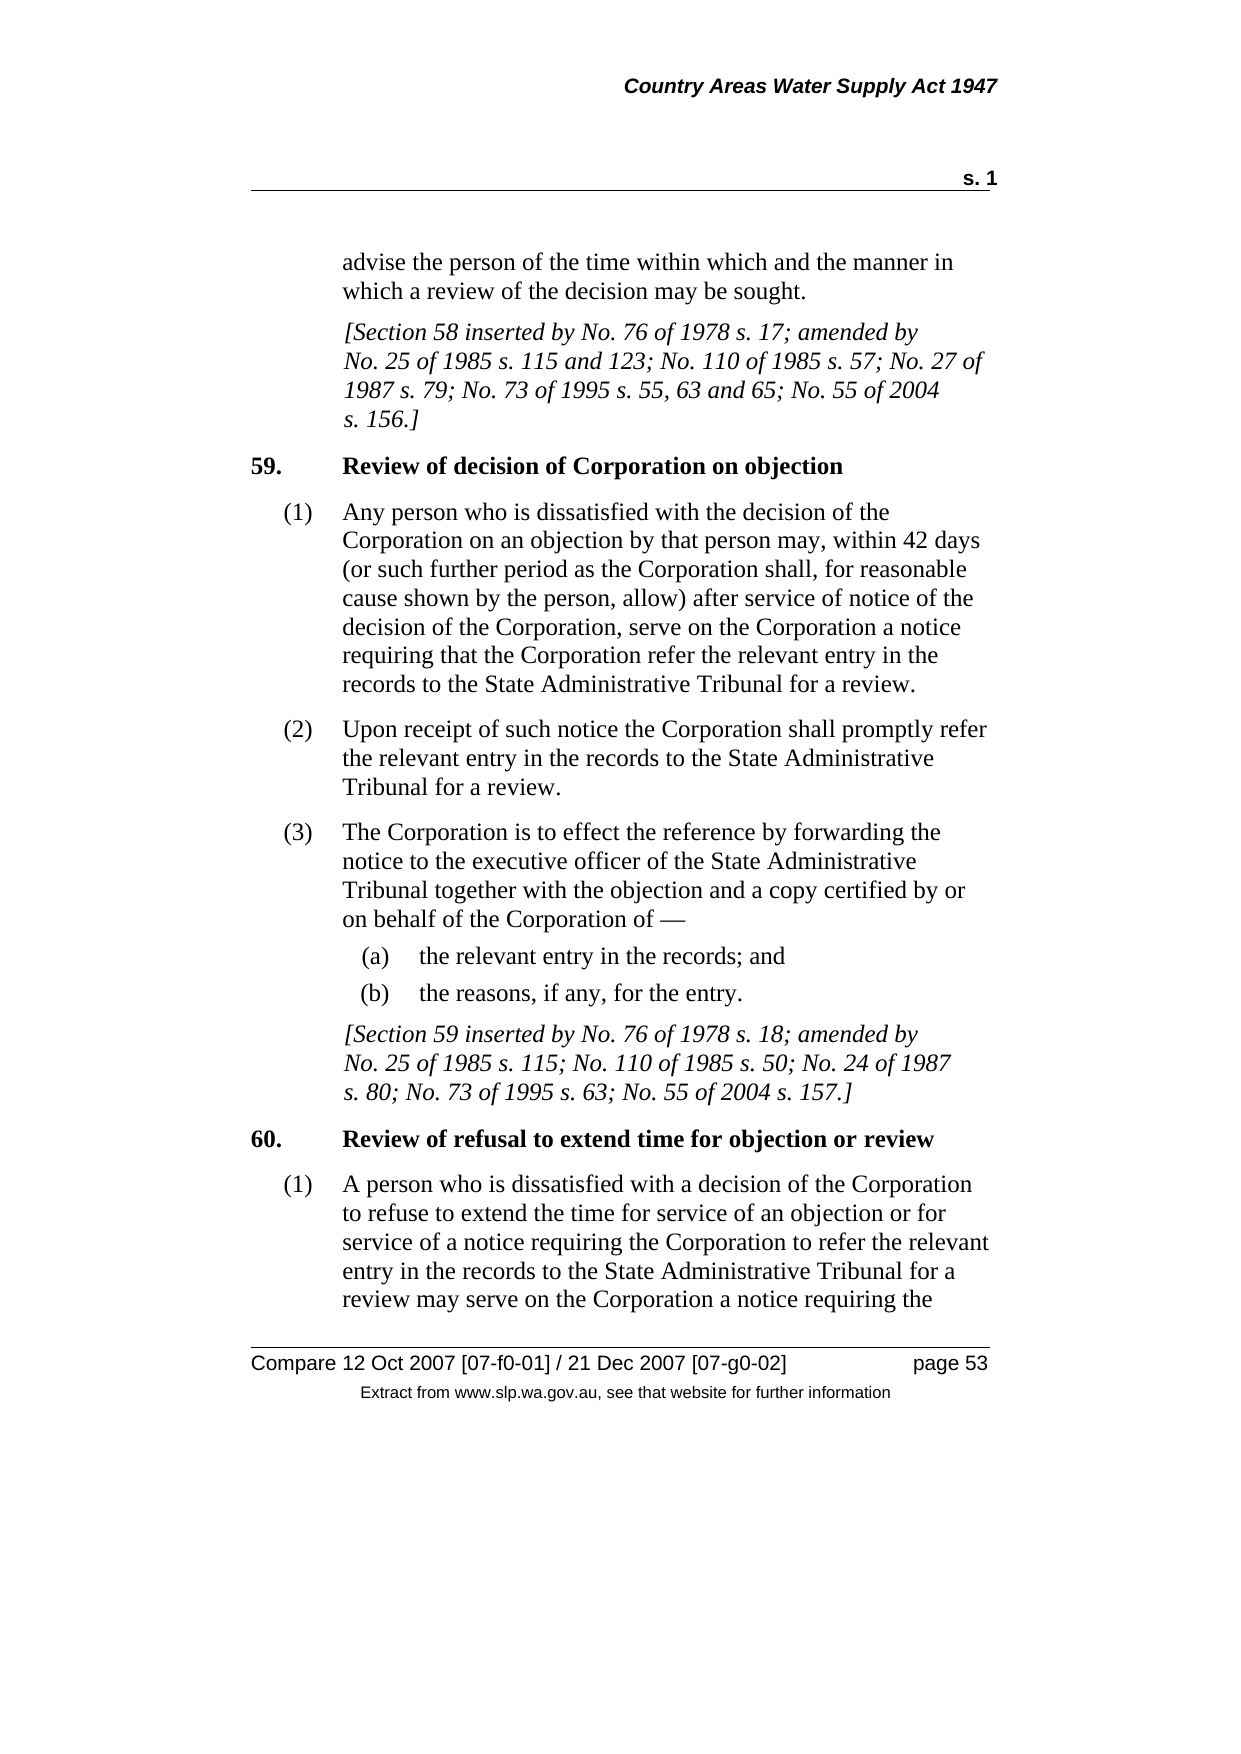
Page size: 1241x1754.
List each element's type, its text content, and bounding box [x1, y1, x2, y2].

text (a) the relevant entry in the records; and [251, 941, 990, 969]
text [Section 58 inserted by No. 76 of 1978 s. 17; amended by No. 25 of 1985 s. 115 and 123; No. 110 of 1985 s. 57; No. 27 of 1987 s. 79; No. 73 of 1995 s. 55, 63 and 65; No. 55 of 2004 s. 156.] [251, 317, 990, 432]
text (1) Any person who is dissatisfied with the decision of the Corporation on an objection by that person may, within 42 days (or such further period as the Corporation shall, for reasonable cause shown by the person, allow) after service of notice of the decision of the Corporation, serve on the Corporation a notice requiring that the Corporation refer the relevant entry in the records to the State Administrative Tribunal for a review. [251, 497, 990, 698]
text (2) Upon receipt of such notice the Corporation shall promptly refer the relevant entry in the records to the State Administrative Tribunal for a review. [251, 714, 990, 801]
subtitle 59. Review of decision of Corporation on objection [251, 451, 990, 480]
text (b) the reasons, if any, for the entry. [251, 978, 990, 1007]
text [251, 1169, 990, 1313]
text [Section 59 inserted by No. 76 of 1978 s. 18; amended by No. 25 of 1985 s. 115; No. 110 of 1985 s. 50; No. 24 of 1987 s. 80; No. 73 of 1995 s. 63; No. 55 of 2004 s. 157.] [251, 1019, 990, 1105]
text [251, 247, 990, 305]
text (3) The Corporation is to effect the reference by forwarding the notice to the executive officer of the State Administrative Tribunal together with the objection and a copy certified by or on behalf of the Corporation of — [251, 817, 990, 932]
subtitle 60. Review of refusal to extend time for objection or review [251, 1124, 990, 1153]
